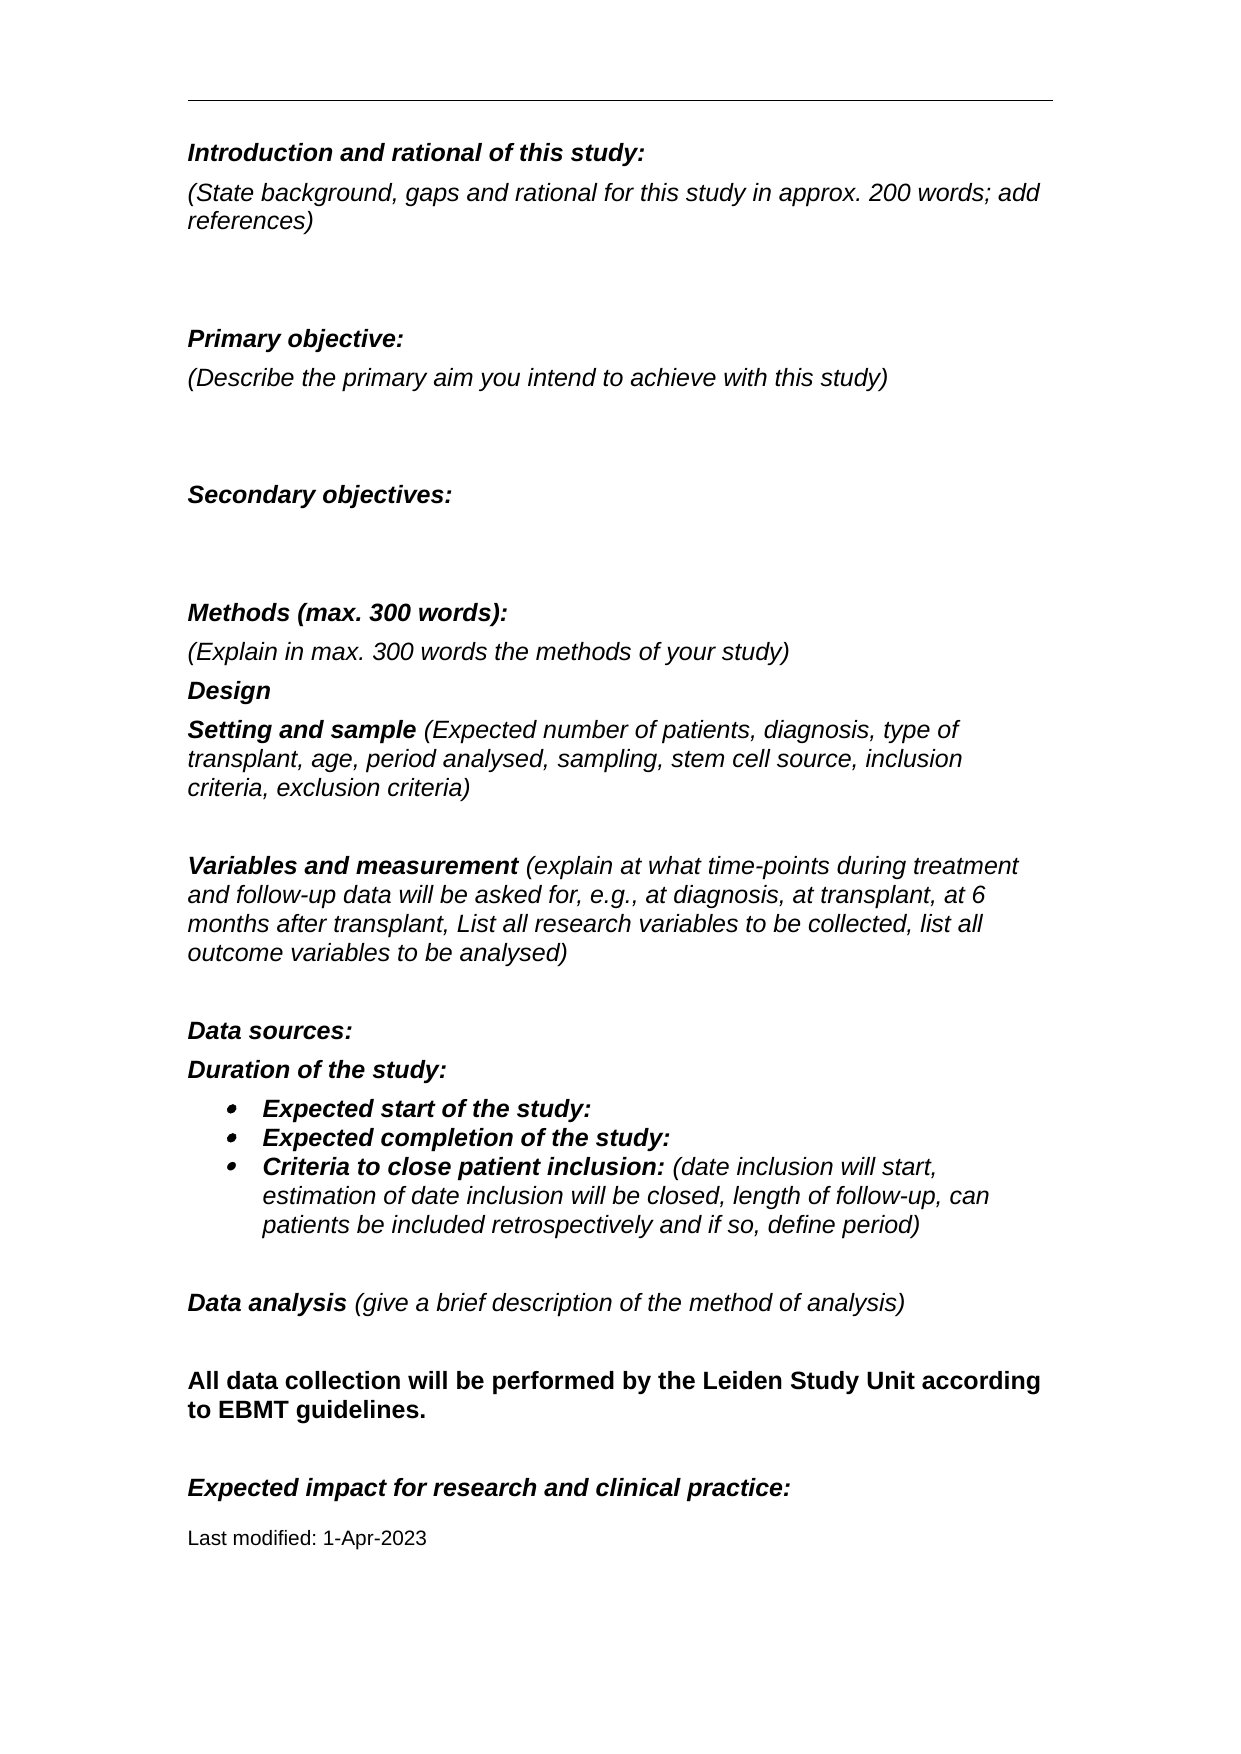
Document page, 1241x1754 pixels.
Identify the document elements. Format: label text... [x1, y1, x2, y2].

list Expected completion of the study: [225, 1123, 1053, 1152]
text Setting and sample (Expected number of patients, diagnosis, type of transplant, age, period analysed, sampling, stem cell source, inclusion criteria, exclusion criteria) [187, 716, 1053, 802]
text Variables and measurement (explain at what time-points during treatment and follow-up data will be asked for, e.g., at diagnosis, at transplant, at 6 months after transplant, List all research variables to be collected, list all outcome variables to be analysed) [187, 851, 1053, 966]
text (Explain in max. 300 words the methods of your study) [187, 637, 1053, 666]
text Data analysis (give a brief description of the method of analysis) [187, 1288, 1053, 1317]
text (Describe the primary aim you intend to achieve with this study) [187, 363, 1053, 392]
text Data sources: [187, 1016, 1053, 1045]
list Expected start of the study: [225, 1094, 1053, 1123]
text Duration of the study: [187, 1055, 1053, 1084]
text Introduction and rational of this study: [187, 138, 1053, 167]
list Criteria to close patient inclusion: (date inclusion will start, estimation of date inclusion will be closed, length of follow-up, can patients be included retrospectively and if so, define period) [225, 1152, 1053, 1238]
text (State background, gaps and rational for this study in approx. 200 words; add references) [187, 178, 1053, 235]
text Primary objective: [187, 324, 1053, 353]
text Methods (max. 300 words): [187, 598, 1053, 627]
text Secondary objectives: [187, 481, 1053, 509]
text All data collection will be performed by the Leiden Study Unit according to EBMT guidelines. [187, 1366, 1053, 1424]
text Expected impact for research and clinical practice: [187, 1473, 1053, 1502]
text Design [187, 676, 1053, 705]
